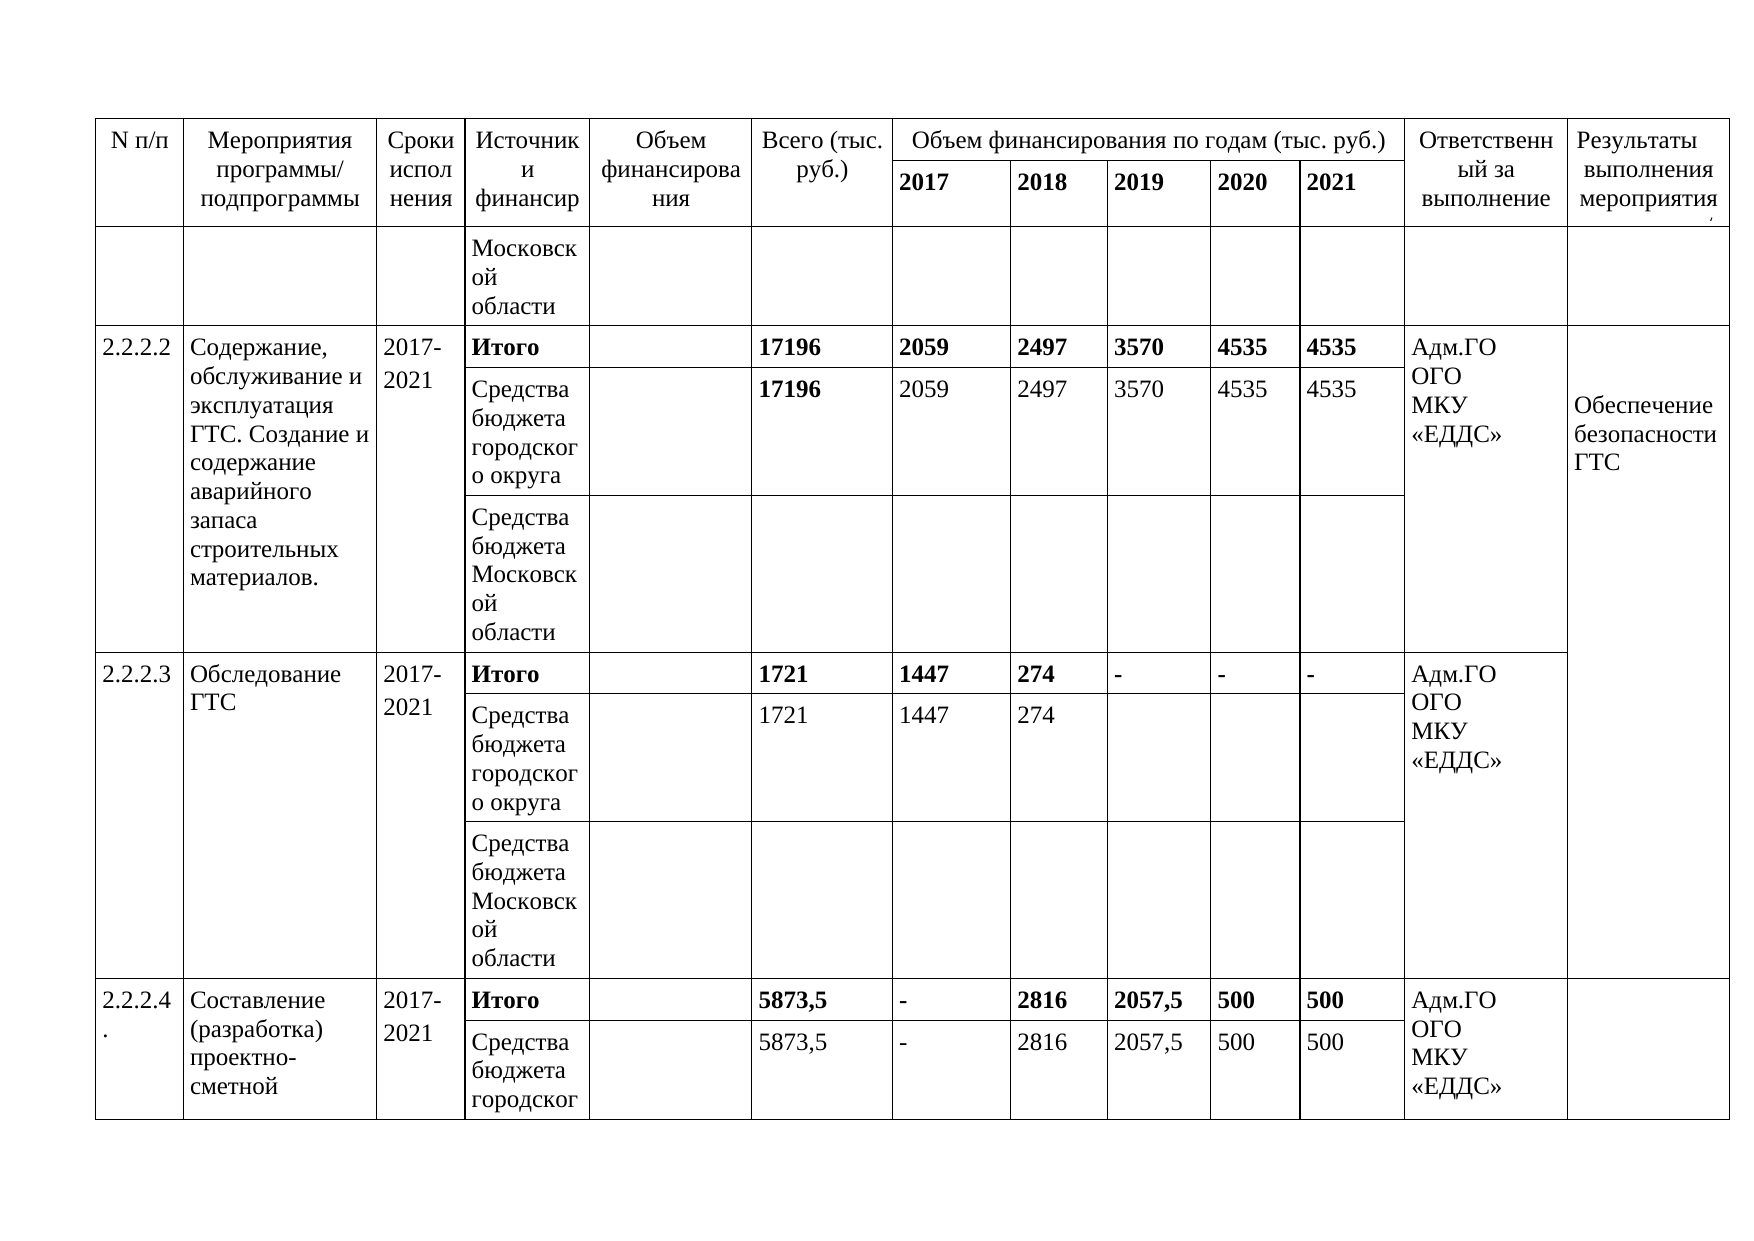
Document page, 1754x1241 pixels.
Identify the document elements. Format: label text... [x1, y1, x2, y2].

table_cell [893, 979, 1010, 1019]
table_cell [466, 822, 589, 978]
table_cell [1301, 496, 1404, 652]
table_header Сроки исполнения мероприятия [377, 119, 464, 226]
table_header Ответственный за выполнение мероприятия программы/ подпрограммы [1405, 119, 1567, 226]
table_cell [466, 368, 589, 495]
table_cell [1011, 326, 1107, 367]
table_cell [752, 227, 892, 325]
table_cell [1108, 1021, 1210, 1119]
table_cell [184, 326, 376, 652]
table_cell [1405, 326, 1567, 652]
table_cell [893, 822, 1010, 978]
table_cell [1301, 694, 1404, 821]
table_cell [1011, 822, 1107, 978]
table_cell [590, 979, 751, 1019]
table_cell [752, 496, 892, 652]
table_header N п/п [96, 119, 183, 226]
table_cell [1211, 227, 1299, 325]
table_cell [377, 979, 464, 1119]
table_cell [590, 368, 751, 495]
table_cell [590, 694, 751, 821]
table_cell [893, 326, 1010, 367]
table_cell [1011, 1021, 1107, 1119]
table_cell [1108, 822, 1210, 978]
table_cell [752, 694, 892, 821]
table_header Объем финансирования по годам (тыс. руб.) [893, 119, 1404, 160]
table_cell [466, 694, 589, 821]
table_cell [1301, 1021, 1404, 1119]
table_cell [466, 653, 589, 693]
table_cell 2018 [1011, 161, 1107, 226]
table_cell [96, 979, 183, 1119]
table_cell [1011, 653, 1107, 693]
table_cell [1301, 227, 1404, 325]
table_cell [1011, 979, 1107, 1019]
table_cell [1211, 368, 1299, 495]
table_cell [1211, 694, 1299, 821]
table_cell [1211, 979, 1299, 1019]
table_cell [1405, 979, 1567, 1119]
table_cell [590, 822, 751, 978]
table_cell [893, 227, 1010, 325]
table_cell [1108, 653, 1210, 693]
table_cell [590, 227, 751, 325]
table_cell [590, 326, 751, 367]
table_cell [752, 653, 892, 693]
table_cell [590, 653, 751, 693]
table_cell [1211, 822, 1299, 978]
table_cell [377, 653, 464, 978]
table_header Объем финансирования мероприятия в 2016 году (тыс. руб.)* [590, 119, 751, 226]
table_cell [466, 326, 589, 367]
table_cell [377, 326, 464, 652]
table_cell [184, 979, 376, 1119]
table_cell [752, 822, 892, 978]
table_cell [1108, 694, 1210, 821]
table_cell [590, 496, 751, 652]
table_cell 2017 [893, 161, 1010, 226]
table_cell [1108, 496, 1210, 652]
table_header Источники финансирования [466, 119, 589, 226]
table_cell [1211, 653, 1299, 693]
table_header Мероприятия программы/подпрограммы [184, 119, 376, 226]
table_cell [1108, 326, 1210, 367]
table_header Результаты выполнения мероприятия программы/ подпрограммы [1568, 119, 1729, 226]
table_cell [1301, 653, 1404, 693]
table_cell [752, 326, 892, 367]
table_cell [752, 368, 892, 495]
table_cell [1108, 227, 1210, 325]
table_header Всего (тыс. руб.) [752, 119, 892, 226]
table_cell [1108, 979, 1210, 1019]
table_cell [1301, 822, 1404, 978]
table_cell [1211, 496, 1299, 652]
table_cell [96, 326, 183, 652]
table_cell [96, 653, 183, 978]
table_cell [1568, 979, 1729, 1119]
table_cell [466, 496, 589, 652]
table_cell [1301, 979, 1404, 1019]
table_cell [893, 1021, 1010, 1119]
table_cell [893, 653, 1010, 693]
table_cell 2020 [1211, 161, 1299, 226]
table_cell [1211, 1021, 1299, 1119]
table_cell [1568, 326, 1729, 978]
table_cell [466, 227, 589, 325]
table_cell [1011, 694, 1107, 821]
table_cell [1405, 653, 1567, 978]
table_cell 2019 [1108, 161, 1210, 226]
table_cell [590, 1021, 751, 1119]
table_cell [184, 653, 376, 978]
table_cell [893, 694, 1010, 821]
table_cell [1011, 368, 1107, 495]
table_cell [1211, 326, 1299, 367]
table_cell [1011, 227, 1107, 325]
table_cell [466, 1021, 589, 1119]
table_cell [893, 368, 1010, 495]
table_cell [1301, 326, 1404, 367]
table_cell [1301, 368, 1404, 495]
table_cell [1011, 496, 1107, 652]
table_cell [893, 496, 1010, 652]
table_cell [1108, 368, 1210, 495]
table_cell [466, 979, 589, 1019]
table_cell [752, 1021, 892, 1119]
table_cell 2021 [1301, 161, 1404, 226]
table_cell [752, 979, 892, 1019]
